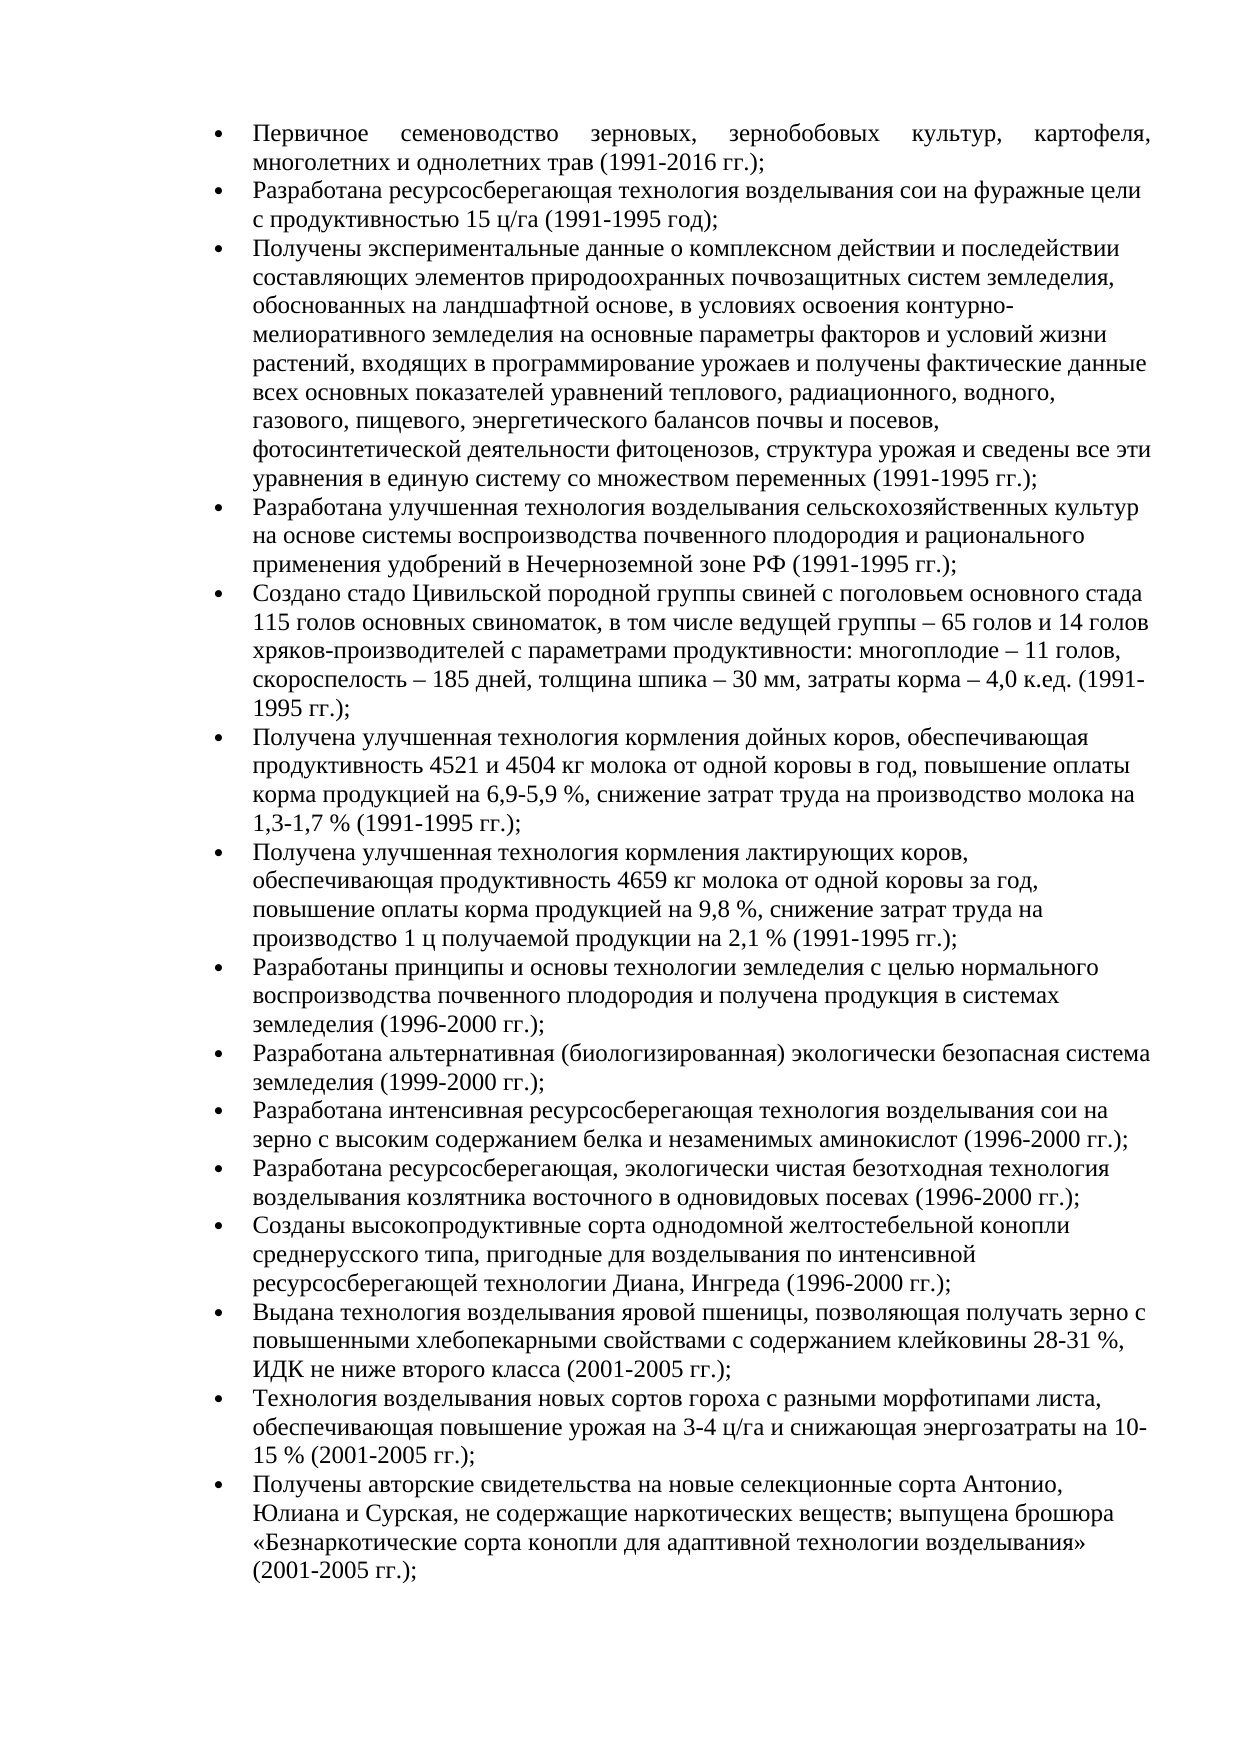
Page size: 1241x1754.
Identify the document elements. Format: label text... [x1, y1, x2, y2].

list Разработана интенсивная ресурсосберегающая технология возделывания сои на зерно с высоким содержанием белка и незаменимых аминокислот (1996-2000 гг.); [215, 1096, 1152, 1153]
list Разработана ресурсосберегающая, экологически чистая безотходная технология возделывания козлятника восточного в одновидовых посевах (1996-2000 гг.); [215, 1153, 1152, 1211]
list Создано стадо Цивильской породной группы свиней с поголовьем основного стада 115 голов основных свиноматок, в том числе ведущей группы – 65 голов и 14 голов хряков-производителей с параметрами продуктивности: многоплодие – 11 голов, скороспелость – 185 дней, толщина шпика – 30 мм, затраты корма – 4,0 к.ед. (1991-1995 гг.); [215, 578, 1152, 722]
list Первичное семеноводство зерновых, зернобобовых культур, картофеля, многолетних и однолетних трав (1991-2016 гг.); [215, 118, 1152, 176]
list Получена улучшенная технология кормления лактирующих коров, обеспечивающая продуктивность 4659 кг молока от одной коровы за год, повышение оплаты корма продукцией на 9,8 %, снижение затрат труда на производство 1 ц получаемой продукции на 2,1 % (1991-1995 гг.); [215, 837, 1152, 952]
list Разработана улучшенная технология возделывания сельскохозяйственных культур на основе системы воспроизводства почвенного плодородия и рационального применения удобрений в Нечерноземной зоне РФ (1991-1995 гг.); [215, 492, 1152, 578]
list Получена улучшенная технология кормления дойных коров, обеспечивающая продуктивность 4521 и 4504 кг молока от одной коровы в год, повышение оплаты корма продукцией на 6,9-5,9 %, снижение затрат труда на производство молока на 1,3-1,7 % (1991-1995 гг.); [215, 722, 1152, 837]
list Технология возделывания новых сортов гороха с разными морфотипами листа, обеспечивающая повышение урожая на 3-4 ц/га и снижающая энергозатраты на 10-15 % (2001-2005 гг.); [215, 1383, 1152, 1469]
list Разработана альтернативная (биологизированная) экологически безопасная система земледелия (1999-2000 гг.); [215, 1038, 1152, 1096]
list Разработана ресурсосберегающая технология возделывания сои на фуражные цели с продуктивностью 15 ц/га (1991-1995 год); [215, 176, 1152, 233]
list Созданы высокопродуктивные сорта однодомной желтостебельной конопли среднерусского типа, пригодные для возделывания по интенсивной ресурсосберегающей технологии Диана, Ингреда (1996-2000 гг.); [215, 1211, 1152, 1297]
list Получены авторские свидетельства на новые селекционные сорта Антонио, Юлиана и Сурская, не содержащие наркотических веществ; выпущена брошюра «Безнаркотические сорта конопли для адаптивной технологии возделывания» (2001-2005 гг.); [215, 1469, 1152, 1584]
list Получены экспериментальные данные о комплексном действии и последействии составляющих элементов природоохранных почвозащитных систем земледелия, обоснованных на ландшафтной основе, в условиях освоения контурно-мелиоративного земледелия на основные параметры факторов и условий жизни растений, входящих в программирование урожаев и получены фактические данные всех основных показателей уравнений теплового, радиационного, водного, газового, пищевого, энергетического балансов почвы и посевов, фотосинтетической деятельности фитоценозов, структура урожая и сведены все эти уравнения в единую систему со множеством переменных (1991-1995 гг.); [215, 233, 1152, 492]
list Разработаны принципы и основы технологии земледелия с целью нормального воспроизводства почвенного плодородия и получена продукция в системах земледелия (1996-2000 гг.); [215, 952, 1152, 1038]
list Выдана технология возделывания яровой пшеницы, позволяющая получать зерно с повышенными хлебопекарными свойствами с содержанием клейковины 28-31 %, ИДК не ниже второго класса (2001-2005 гг.); [215, 1297, 1152, 1383]
